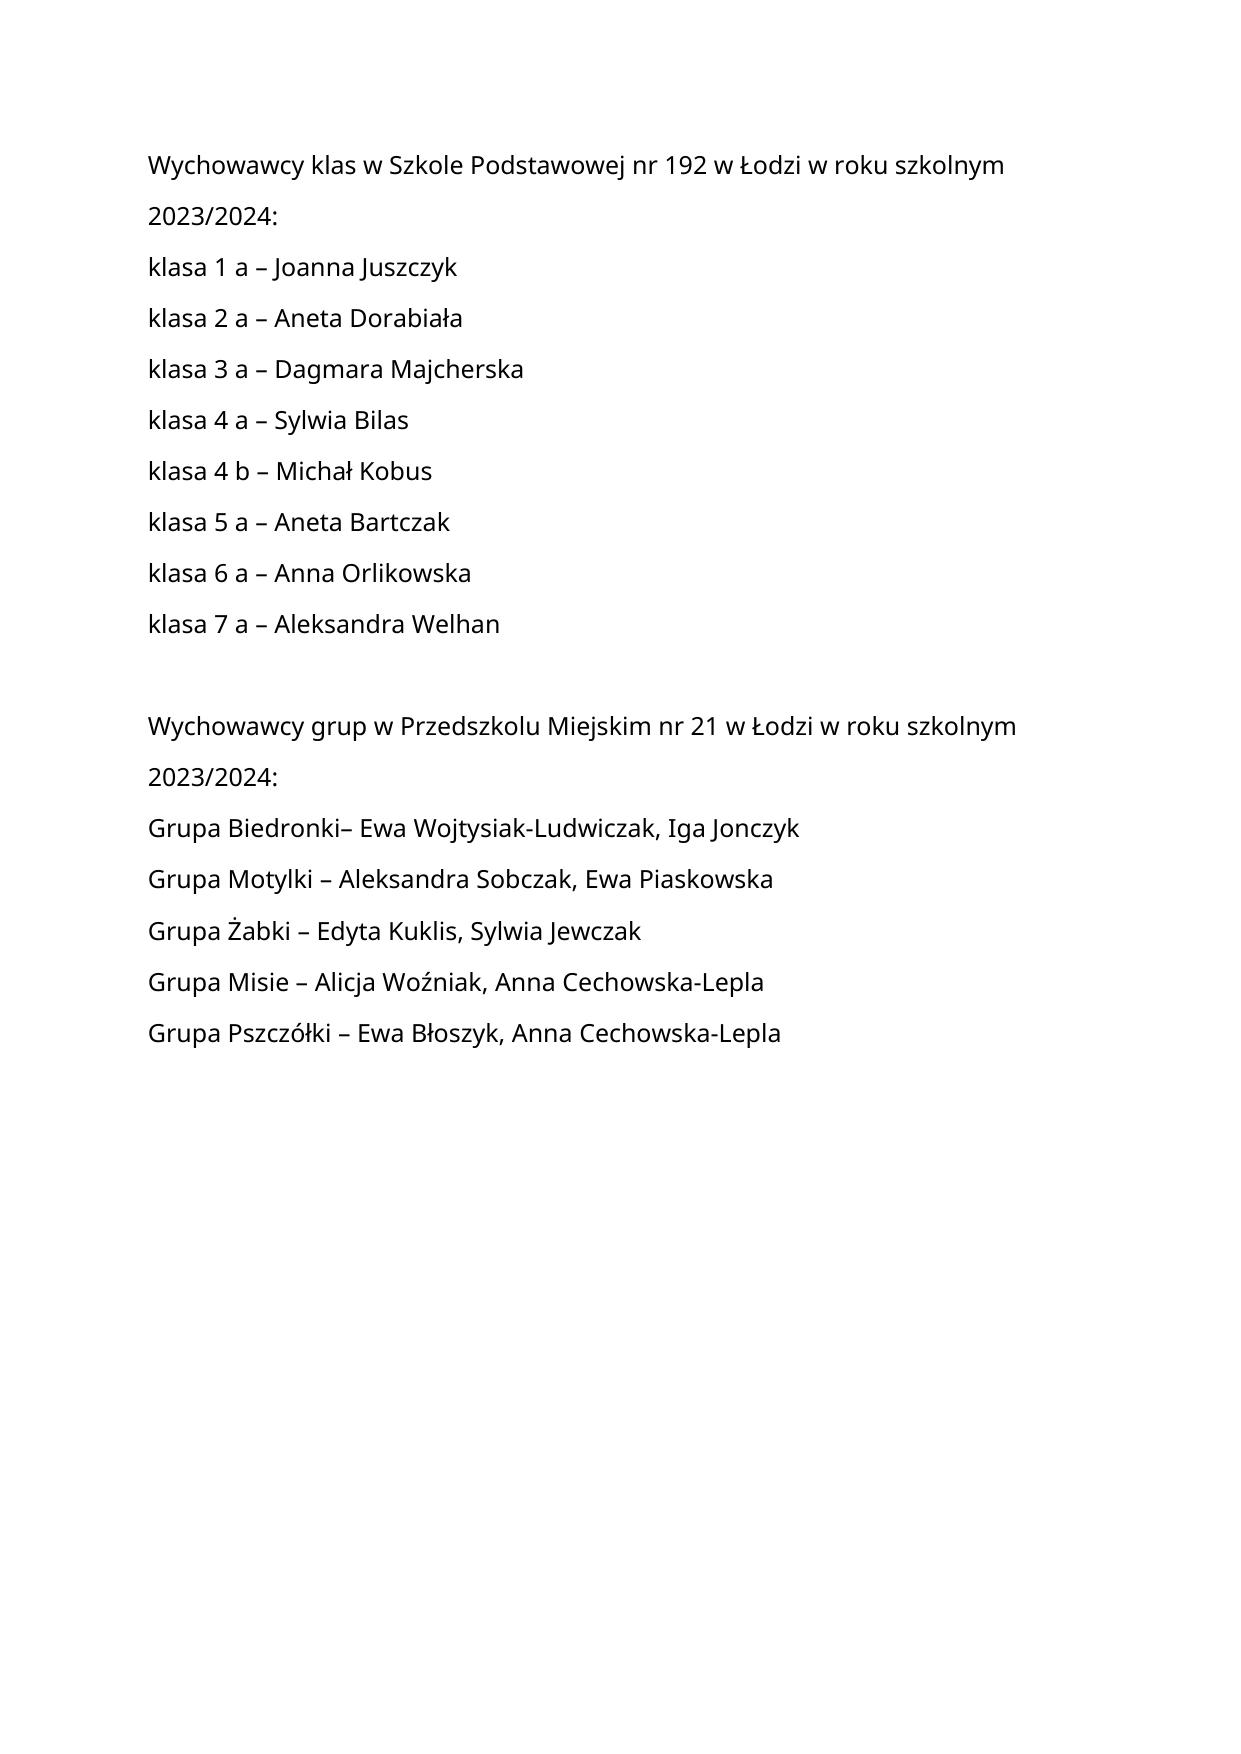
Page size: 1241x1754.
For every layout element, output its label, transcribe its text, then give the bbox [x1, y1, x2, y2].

text Grupa Misie – Alicja Woźniak, Anna Cechowska-Lepla [148, 964, 1093, 998]
text klasa 3 a – Dagmara Majcherska [148, 352, 1093, 386]
text klasa 5 a – Aneta Bartczak [148, 505, 1093, 539]
text Wychowawcy grup w Przedszkolu Miejskim nr 21 w Łodzi w roku szkolnym 2023/2024: [148, 709, 1093, 794]
text Grupa Pszczółki – Ewa Błoszyk, Anna Cechowska-Lepla [148, 1015, 1093, 1049]
text Grupa Biedronki– Ewa Wojtysiak-Ludwiczak, Iga Jonczyk [148, 811, 1093, 845]
text Grupa Żabki – Edyta Kuklis, Sylwia Jewczak [148, 913, 1093, 947]
text klasa 7 a – Aleksandra Welhan [148, 607, 1093, 641]
text Wychowawcy klas w Szkole Podstawowej nr 192 w Łodzi w roku szkolnym 2023/2024: [148, 148, 1093, 233]
text Grupa Motylki – Aleksandra Sobczak, Ewa Piaskowska [148, 862, 1093, 896]
text klasa 4 b – Michał Kobus [148, 454, 1093, 488]
text klasa 6 a – Anna Orlikowska [148, 556, 1093, 590]
text klasa 1 a – Joanna Juszczyk [148, 250, 1093, 284]
text klasa 4 a – Sylwia Bilas [148, 403, 1093, 437]
text klasa 2 a – Aneta Dorabiała [148, 301, 1093, 335]
